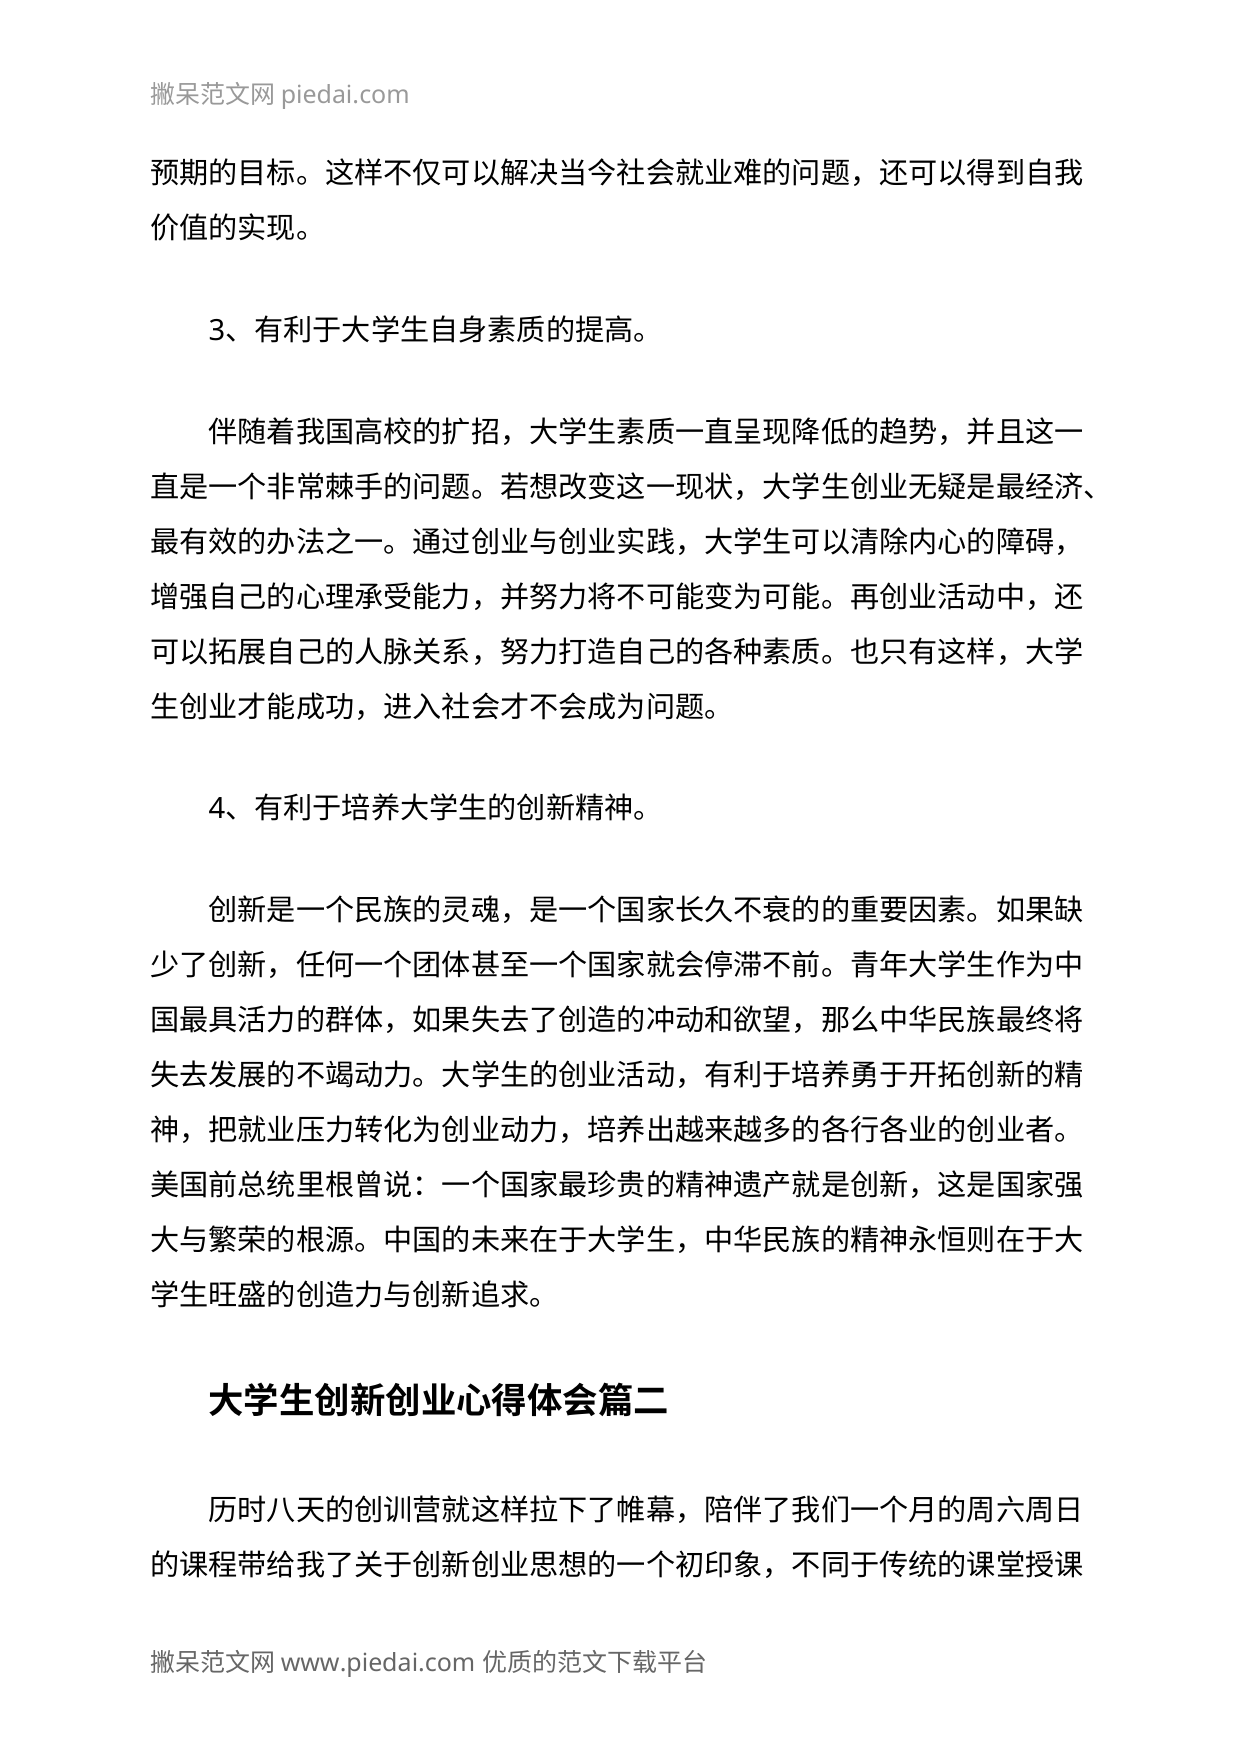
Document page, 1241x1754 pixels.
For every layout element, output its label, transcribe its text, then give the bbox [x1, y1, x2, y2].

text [150, 1486, 1090, 1583]
text 3、有利于大学生自身素质的提高。 [150, 307, 1090, 349]
text 大学生创新创业心得体会篇二 [150, 1373, 1090, 1424]
text 4、有利于培养大学生的创新精神。 [150, 785, 1090, 827]
text 伴随着我国高校的扩招，大学生素质一直呈现降低的趋势，并且这一直是一个非常棘手的问题。若想改变这一现状，大学生创业无疑是最经济、最有效的办法之一。通过创业与创业实践，大学生可以清除内心的障碍，增强自己的心理承受能力，并努力将不可能变为可能。再创业活动中，还可以拓展自己的人脉关系，努力打造自己的各种素质。也只有这样，大学生创业才能成功，进入社会才不会成为问题。 [150, 409, 1090, 725]
text 创新是一个民族的灵魂，是一个国家长久不衰的的重要因素。如果缺少了创新，任何一个团体甚至一个国家就会停滞不前。青年大学生作为中国最具活力的群体，如果失去了创造的冲动和欲望，那么中华民族最终将失去发展的不竭动力。大学生的创业活动，有利于培养勇于开拓创新的精神，把就业压力转化为创业动力，培养出越来越多的各行各业的创业者。美国前总统里根曾说：一个国家最珍贵的精神遗产就是创新，这是国家强大与繁荣的根源。中国的未来在于大学生，中华民族的精神永恒则在于大学生旺盛的创造力与创新追求。 [150, 887, 1090, 1313]
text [150, 150, 1090, 247]
